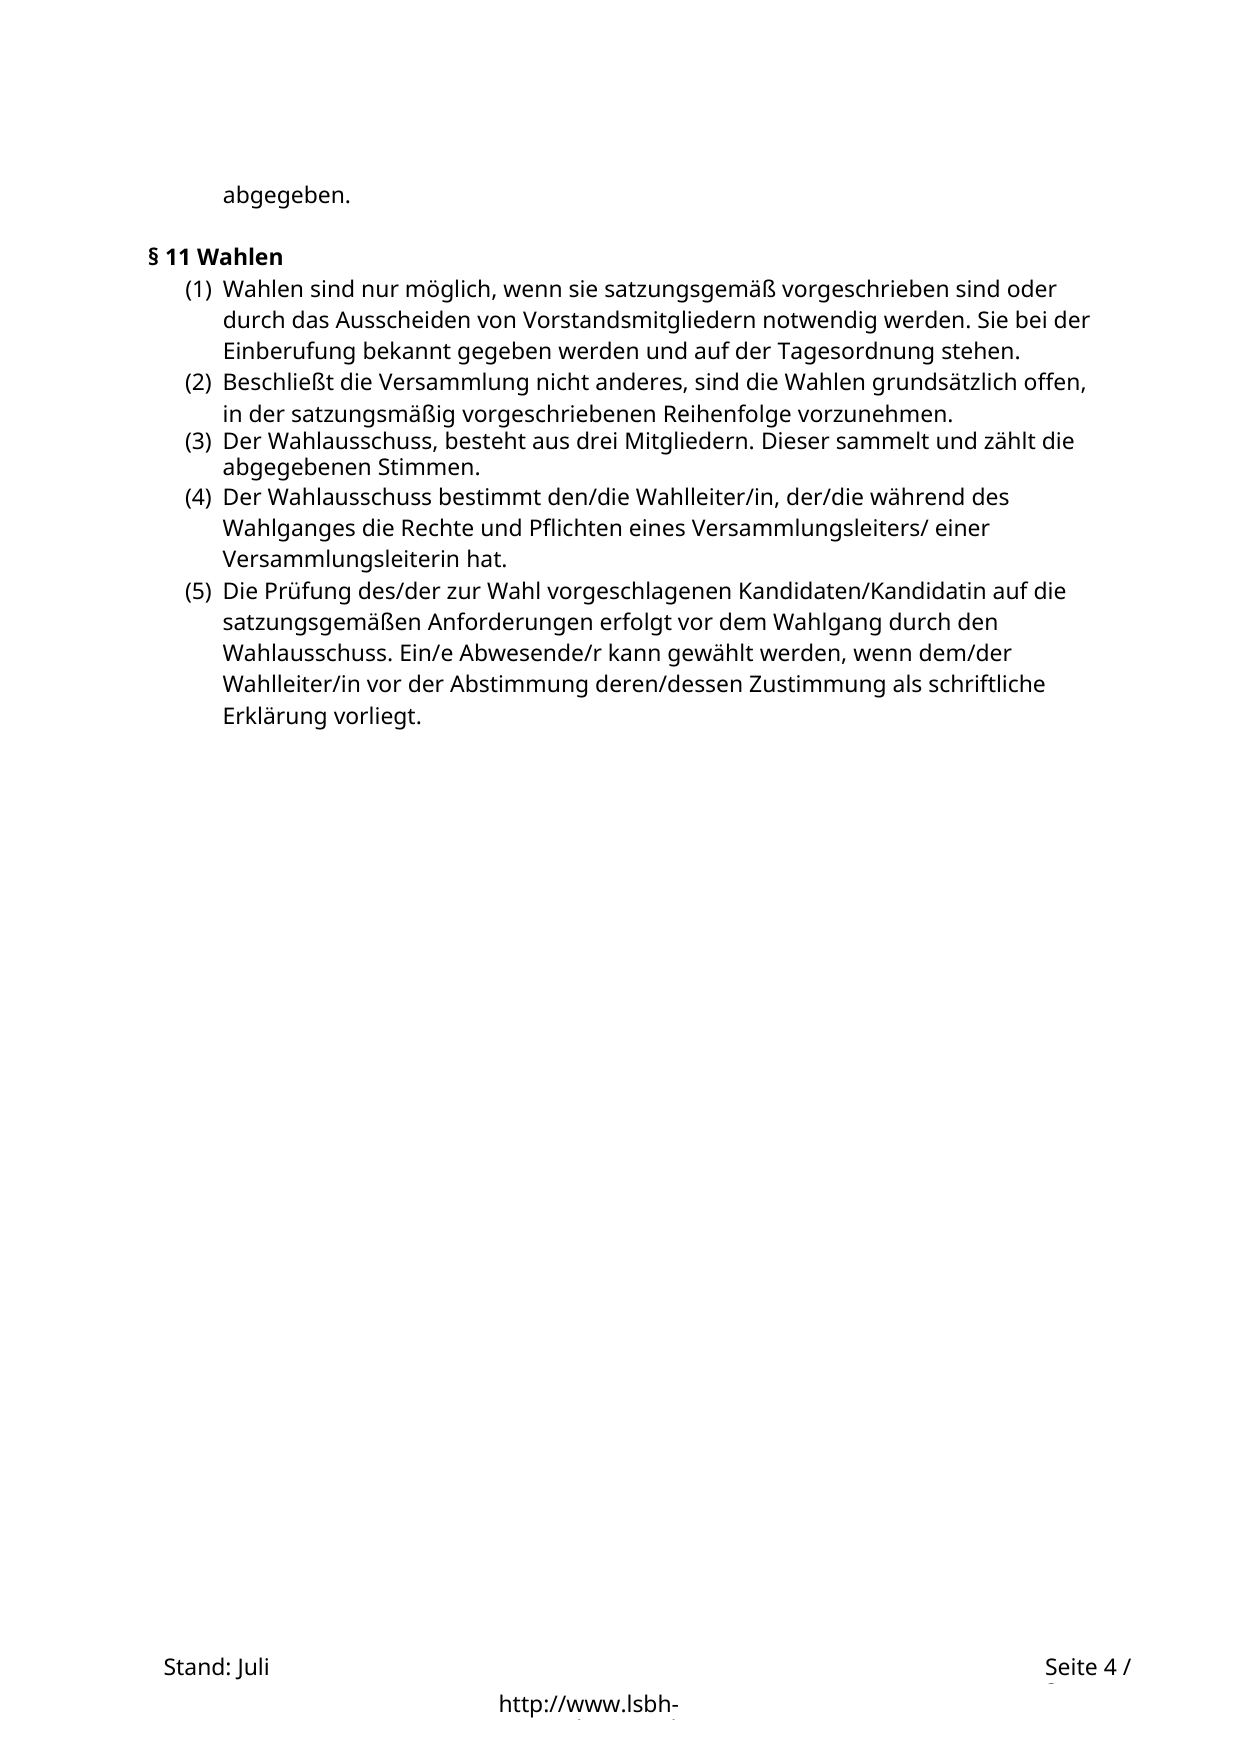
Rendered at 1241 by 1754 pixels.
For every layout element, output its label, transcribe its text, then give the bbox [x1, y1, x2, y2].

list Der Wahlausschuss, besteht aus drei Mitgliedern. Dieser sammelt und zählt die abgegebenen Stimmen. [185, 429, 1161, 481]
list Der Wahlausschuss bestimmt den/die Wahlleiter/in, der/die während des Wahlganges die Rechte und Pflichten eines Versammlungsleiters/ einer Versammlungsleiterin hat. [185, 481, 1096, 574]
list Wahlen sind nur möglich, wenn sie satzungsgemäß vorgeschrieben sind oder durch das Ausscheiden von Vorstandsmitgliedern notwendig werden. Sie bei der Einberufung bekannt gegeben werden und auf der Tagesordnung stehen. [185, 272, 1125, 366]
subtitle § 11 Wahlen [148, 241, 1161, 272]
list Beschließt die Versammlung nicht anderes, sind die Wahlen grundsätzlich offen, in der satzungsmäßig vorgeschriebenen Reihenfolge vorzunehmen. [185, 366, 1110, 429]
list Die Prüfung des/der zur Wahl vorgeschlagenen Kandidaten/Kandidatin auf die satzungsgemäßen Anforderungen erfolgt vor dem Wahlgang durch den Wahlausschuss. Ein/e Abwesende/r kann gewählt werden, wenn dem/der Wahlleiter/in vor der Abstimmung deren/dessen Zustimmung als schriftliche Erklärung vorliegt. [185, 574, 1103, 731]
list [185, 179, 1091, 210]
